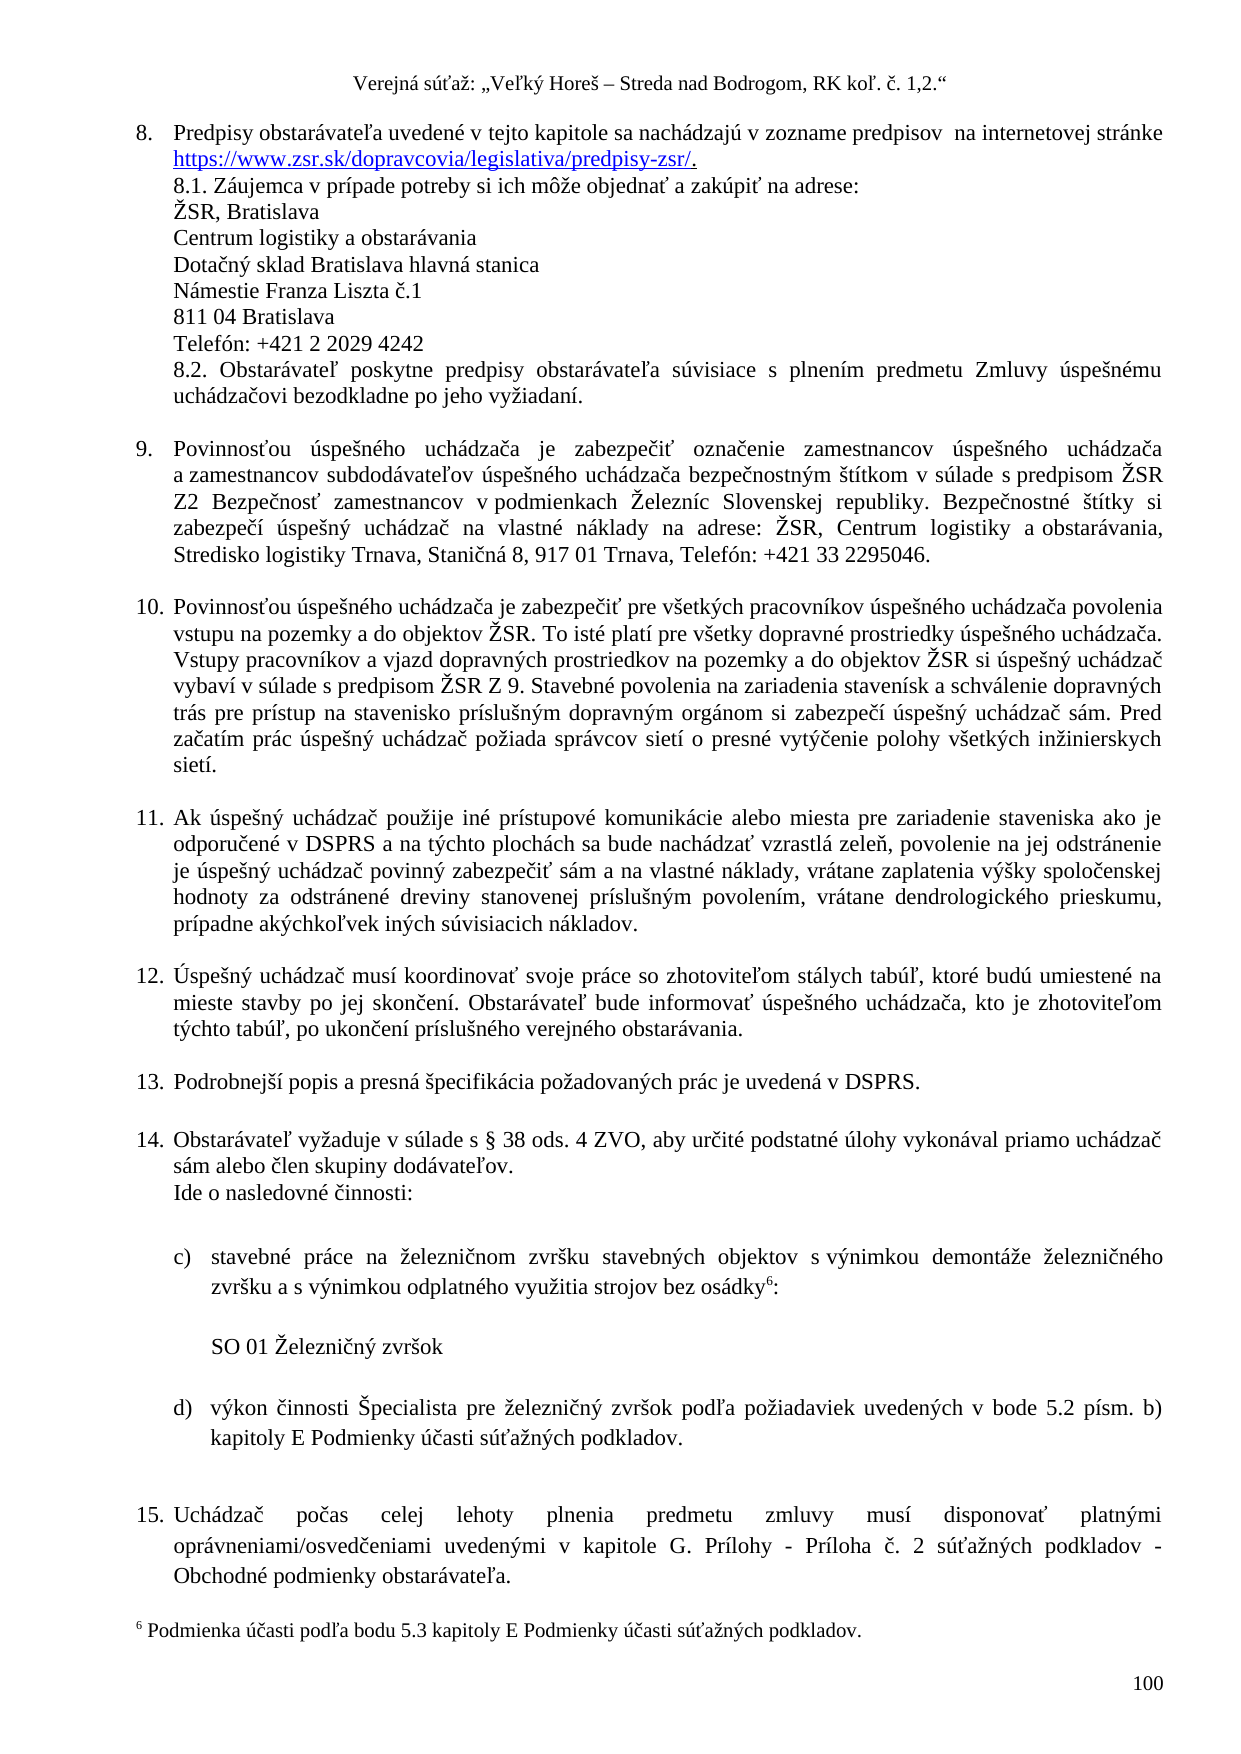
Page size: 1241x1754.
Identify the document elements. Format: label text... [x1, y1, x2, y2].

text Dotačný sklad Bratislava hlavná stanica [173, 251, 1163, 277]
text Telefón: +421 2 2029 4242 [173, 330, 1163, 356]
list Uchádzač počas celej lehoty plnenia predmetu zmluvy musí disponovať platnými oprávneniami/osvedčeniami uvedenými v kapitole G. Prílohy - Príloha č. 2 súťažných podkladov - Obchodné podmienky obstarávateľa. [136, 1501, 1163, 1588]
text 8.1. Záujemca v prípade potreby si ich môže objednať a zakúpiť na adrese: [173, 172, 1163, 198]
text ŽSR, Bratislava [173, 198, 1163, 224]
list Obstarávateľ vyžaduje v súlade s § 38 ods. 4 ZVO, aby určité podstatné úlohy vykonával priamo uchádzač sám alebo člen skupiny dodávateľov. [136, 1126, 1163, 1179]
text Centrum logistiky a obstarávania [173, 224, 1163, 251]
list Povinnosťou úspešného uchádzača je zabezpečiť označenie zamestnancov úspešného uchádzača a zamestnancov subdodávateľov úspešného uchádzača bezpečnostným štítkom v súlade s predpisom ŽSR Z2 Bezpečnosť zamestnancov v podmienkach Železníc Slovenskej republiky. Bezpečnostné štítky si zabezpečí úspešný uchádzač na vlastné náklady na adrese: ŽSR, Centrum logistiky a obstarávania, Stredisko logistiky Trnava, Staničná 8, 917 01 Trnava, Telefón: +421 33 2295046. [136, 435, 1163, 567]
text 8.2. Obstarávateľ poskytne predpisy obstarávateľa súvisiace s plnením predmetu Zmluvy úspešnému uchádzačovi bezodkladne po jeho vyžiadaní. [173, 356, 1163, 409]
text Ide o nasledovné činnosti: [173, 1179, 1163, 1205]
list Ak úspešný uchádzač použije iné prístupové komunikácie alebo miesta pre zariadenie staveniska ako je odporučené v DSPRS a na týchto plochách sa bude nachádzať vzrastlá zeleň, povolenie na jej odstránenie je úspešný uchádzač povinný zabezpečiť sám a na vlastné náklady, vrátane zaplatenia výšky spoločenskej hodnoty za odstránené dreviny stanovenej príslušným povolením, vrátane dendrologického prieskumu, prípadne akýchkoľvek iných súvisiacich nákladov. [136, 804, 1163, 936]
text 811 04 Bratislava [173, 303, 1163, 330]
list výkon činnosti Špecialista pre železničný zvršok podľa požiadaviek uvedených v bode 5.2 písm. b) kapitoly E Podmienky účasti súťažných podkladov. [173, 1394, 1163, 1450]
list Predpisy obstarávateľa uvedené v tejto kapitole sa nachádzajú v zozname predpisov na internetovej stránke https://www.zsr.sk/dopravcovia/legislativa/predpisy-zsr/. [136, 119, 1163, 172]
list Podrobnejší popis a presná špecifikácia požadovaných prác je uvedená v DSPRS. [136, 1068, 1163, 1094]
list SO 01 Železničný zvršok [211, 1333, 1163, 1360]
list stavebné práce na železničnom zvršku stavebných objektov s výnimkou demontáže železničného zvršku a s výnimkou odplatného využitia strojov bez osádky: [173, 1243, 1163, 1299]
list Úspešný uchádzač musí koordinovať svoje práce so zhotoviteľom stálych tabúľ, ktoré budú umiestené na mieste stavby po jej skončení. Obstarávateľ bude informovať úspešného uchádzača, kto je zhotoviteľom týchto tabúľ, po ukončení príslušného verejného obstarávania. [136, 962, 1163, 1041]
text Námestie Franza Liszta č.1 [173, 277, 1163, 303]
list Povinnosťou úspešného uchádzača je zabezpečiť pre všetkých pracovníkov úspešného uchádzača povolenia vstupu na pozemky a do objektov ŽSR. To isté platí pre všetky dopravné prostriedky úspešného uchádzača. Vstupy pracovníkov a vjazd dopravných prostriedkov na pozemky a do objektov ŽSR si úspešný uchádzač vybaví v súlade s predpisom ŽSR Z 9. Stavebné povolenia na zariadenia stavenísk a schválenie dopravných trás pre prístup na stavenisko príslušným dopravným orgánom si zabezpečí úspešný uchádzač sám. Pred začatím prác úspešný uchádzač požiada správcov sietí o presné vytýčenie polohy všetkých inžinierskych sietí. [136, 593, 1163, 778]
